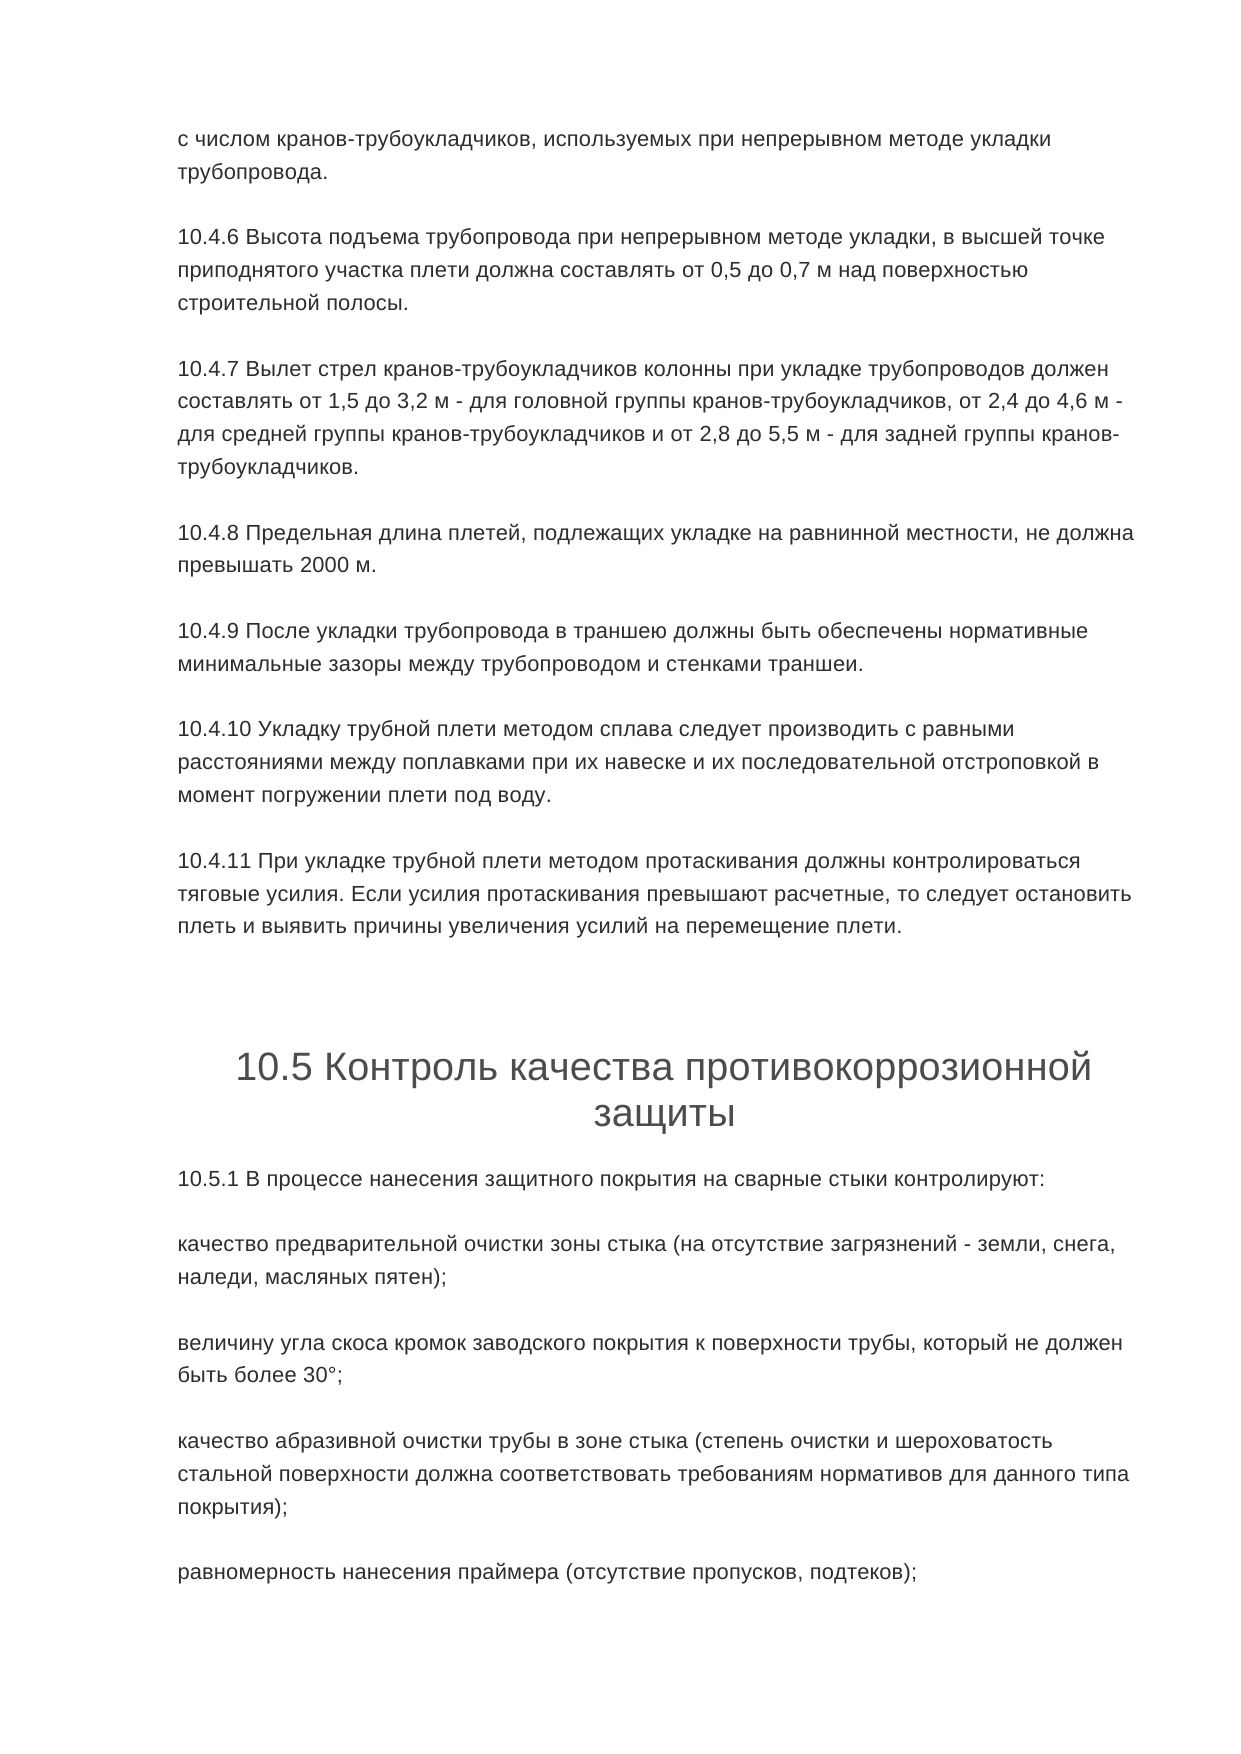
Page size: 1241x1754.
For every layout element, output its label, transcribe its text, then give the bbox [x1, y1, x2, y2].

text 10.4.8 Предельная длина плетей, подлежащих укладке на равнинной местности, не должна превышать 2000 м. [177, 512, 1152, 610]
text 10.5 Контроль качества противокоррозионной защиты [177, 1043, 1152, 1134]
text 10.4.7 Вылет стрел кранов-трубоукладчиков колонны при укладке трубопроводов должен составлять от 1,5 до 3,2 м - для головной группы кранов-трубоукладчиков, от 2,4 до 4,6 м - для средней группы кранов-трубоукладчиков и от 2,8 до 5,5 м - для задней группы кранов-трубоукладчиков. [177, 348, 1152, 512]
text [177, 1158, 1152, 1617]
text 10.4.9 После укладки трубопровода в траншею должны быть обеспечены нормативные минимальные зазоры между трубопроводом и стенками траншеи. [177, 610, 1152, 709]
text 10.4.10 Укладку трубной плети методом сплава следует производить с равными расстояниями между поплавками при их навеске и их последовательной отстроповкой в момент погружении плети под воду. [177, 709, 1152, 840]
text 10.4.11 При укладке трубной плети методом протаскивания должны контролироваться тяговые усилия. Если усилия протаскивания превышают расчетные, то следует остановить плеть и выявить причины увеличения усилий на перемещение плети. [177, 840, 1152, 1004]
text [177, 118, 1152, 217]
text 10.4.6 Высота подъема трубопровода при непрерывном методе укладки, в высшей точке приподнятого участка плети должна составлять от 0,5 до 0,7 м над поверхностью строительной полосы. [177, 217, 1152, 348]
